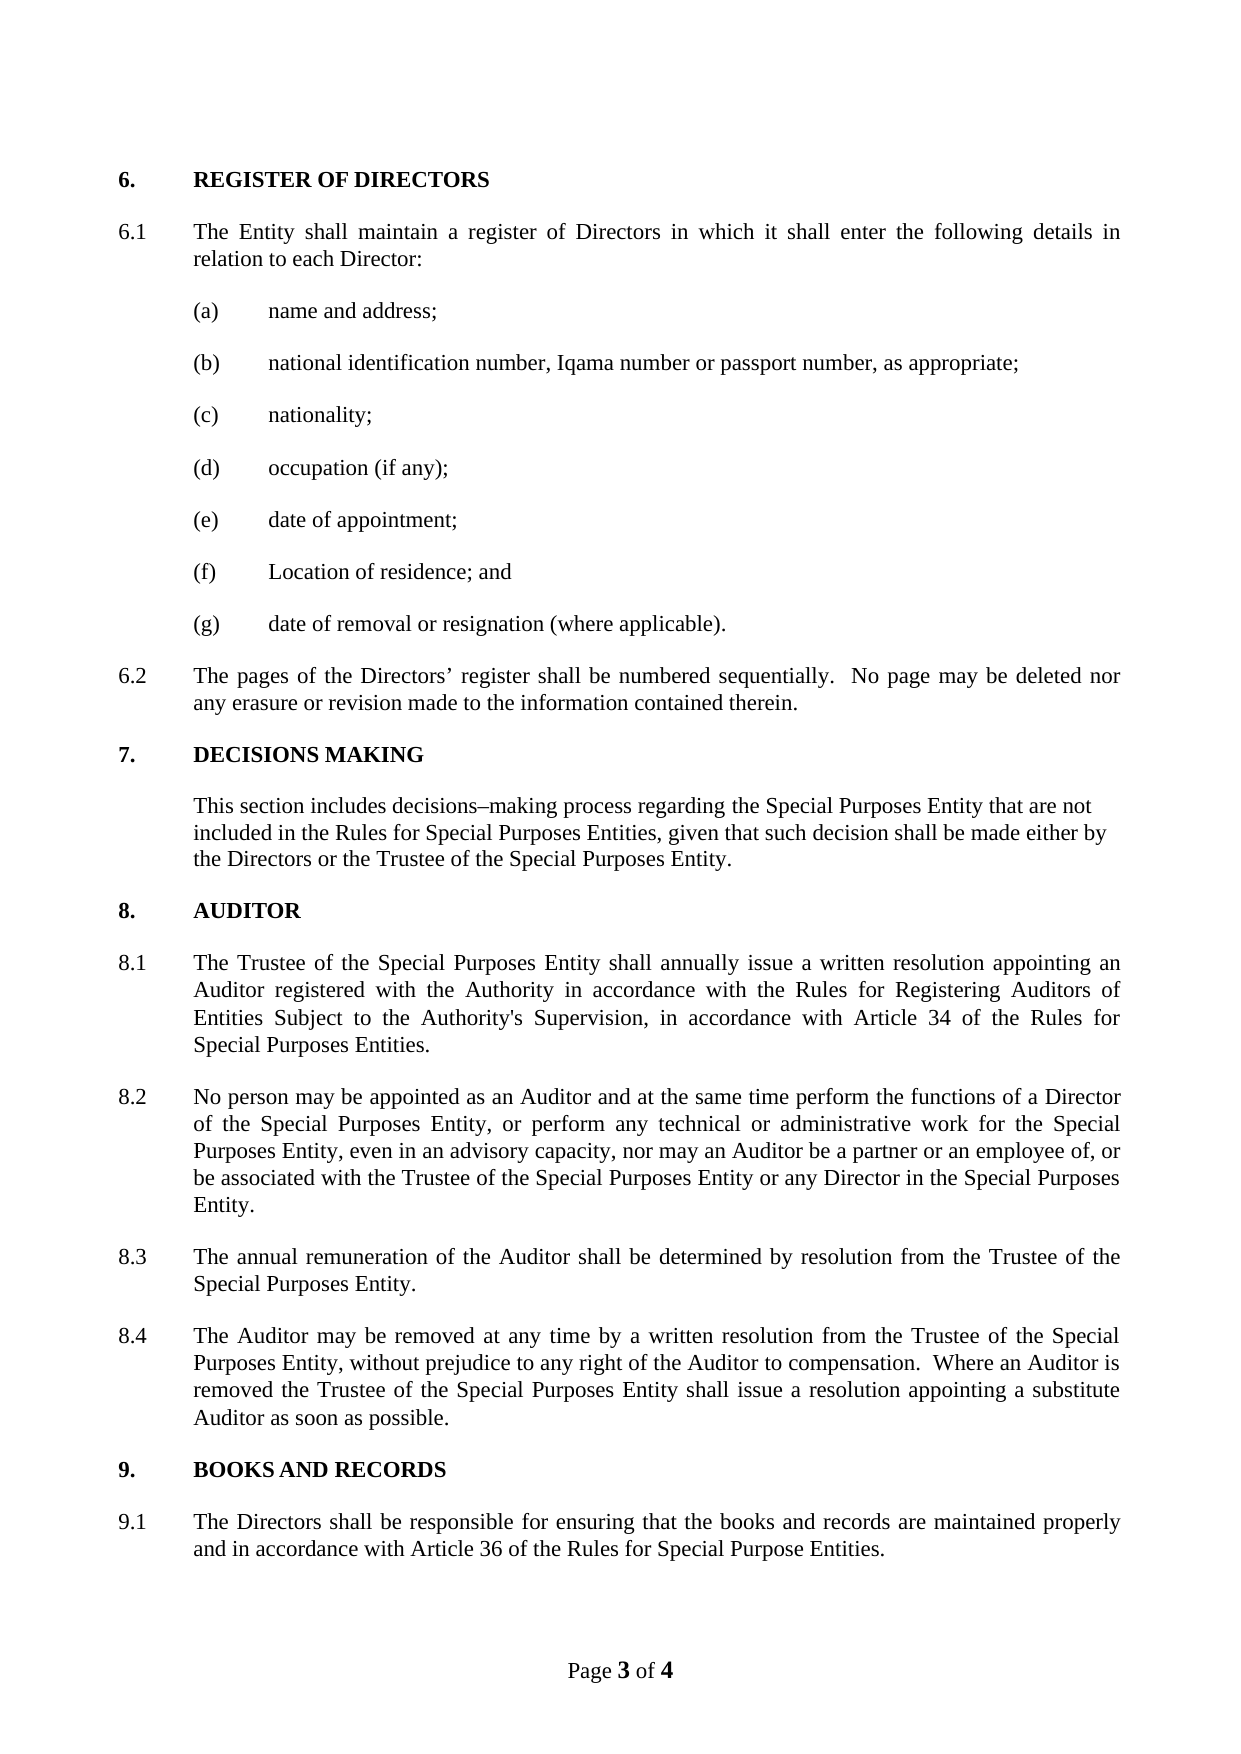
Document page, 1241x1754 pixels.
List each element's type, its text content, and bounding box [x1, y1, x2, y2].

text name and address; [193, 297, 1122, 324]
text The pages of the Directors’ register shall be numbered sequentially. No page may be deleted nor any erasure or revision made to the information contained therein. [118, 661, 1122, 715]
text nationality; [193, 401, 1122, 428]
text Location of residence; and [193, 557, 1122, 584]
text This section includes decisions–making process regarding the Special Purposes Entity that are not included in the Rules for Special Purposes Entities, given that such decision shall be made either by the Directors or the Trustee of the Special Purposes Entity. [193, 792, 1122, 872]
text The Auditor may be removed at any time by a written resolution from the Trustee of the Special Purposes Entity, without prejudice to any right of the Auditor to compensation. Where an Auditor is removed the Trustee of the Special Purposes Entity shall issue a resolution appointing a substitute Auditor as soon as possible. [118, 1322, 1122, 1430]
text books and records [118, 1455, 1122, 1482]
text date of removal or resignation (where applicable). [193, 609, 1122, 636]
text register of Directors [118, 165, 1122, 192]
text The annual remuneration of the Auditor shall be determined by resolution from the Trustee of the Special Purposes Entity. [118, 1242, 1122, 1297]
text No person may be appointed as an Auditor and at the same time perform the functions of a Director of the Special Purposes Entity, or perform any technical or administrative work for the Special Purposes Entity, even in an advisory capacity, nor may an Auditor be a partner or an employee of, or be associated with the Trustee of the Special Purposes Entity or any Director in the Special Purposes Entity. [118, 1082, 1122, 1217]
text occupation (if any); [193, 453, 1122, 480]
text national identification number, Iqama number or passport number, as appropriate; [193, 349, 1122, 376]
text Auditor [118, 897, 1122, 924]
text date of appointment; [193, 505, 1122, 532]
text The Directors shall be responsible for ensuring that the books and records are maintained properly and in accordance with Article 36 of the Rules for Special Purpose Entities. [118, 1507, 1122, 1561]
text Decisions Making [118, 740, 1122, 767]
text The Entity shall maintain a register of Directors in which it shall enter the following details in relation to each Director: [118, 217, 1122, 272]
text The Trustee of the Special Purposes Entity shall annually issue a written resolution appointing an Auditor registered with the Authority in accordance with the Rules for Registering Auditors of Entities Subject to the Authority's Supervision, in accordance with Article 34 of the Rules for Special Purposes Entities. [118, 949, 1122, 1057]
